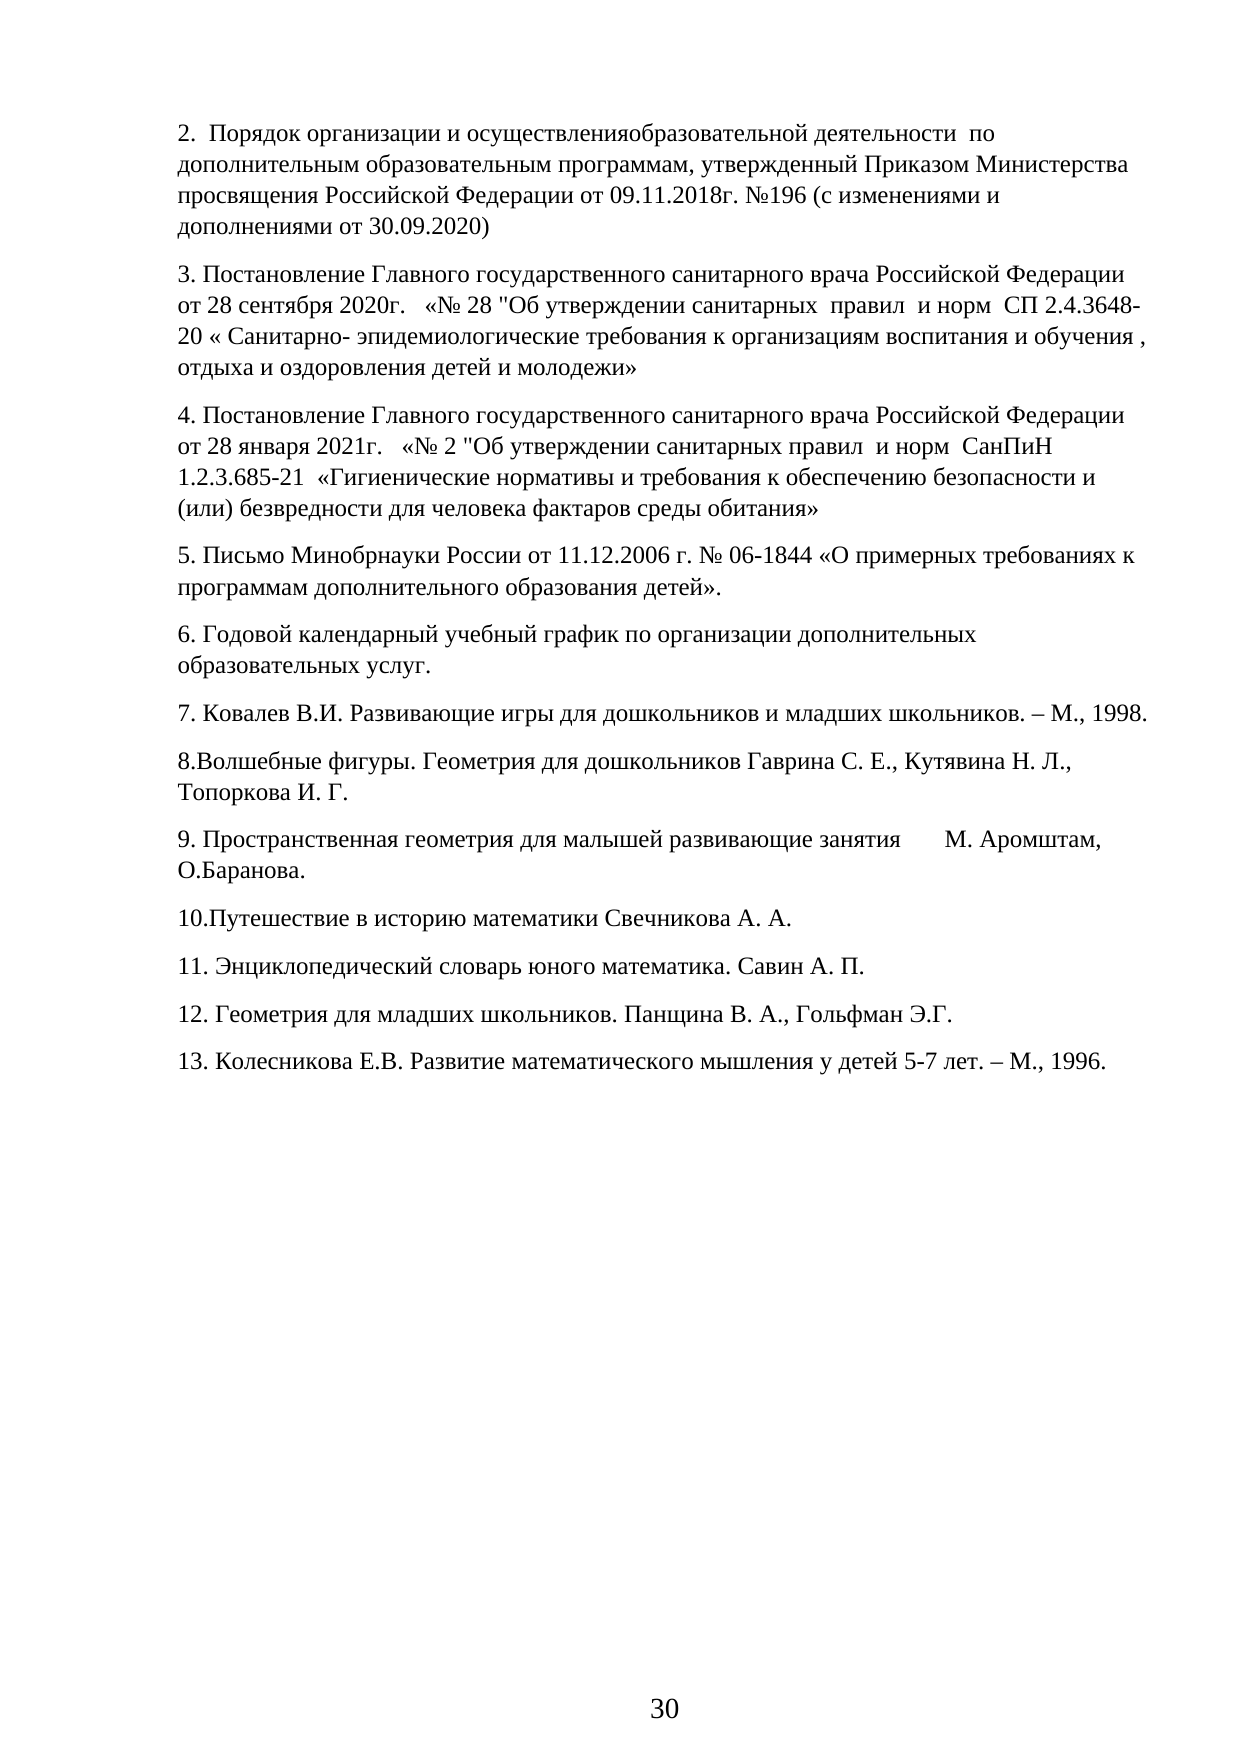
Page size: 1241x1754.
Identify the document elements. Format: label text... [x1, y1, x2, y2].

text 8.Волшебные фигуры. Геометрия для дошкольников Гаврина С. Е., Кутявина Н. Л., Топоркова И. Г. [177, 746, 1152, 806]
text 4. Постановление Главного государственного санитарного врача Российской Федерации от 28 января 2021г. «№ 2 "Об утверждении санитарных правил и норм СанПиН 1.2.3.685-21 «Гигиенические нормативы и требования к обеспечению безопасности и (или) безвредности для человека фактаров среды обитания» [177, 400, 1152, 522]
text 12. Геометрия для младших школьников. Панщина В. А., Гольфман Э.Г. [177, 999, 1152, 1027]
text 9. Пространственная геометрия для малышей развивающие занятия М. Аромштам, О.Баранова. [177, 824, 1152, 884]
text 6. Годовой календарный учебный график по организации дополнительных образовательных услуг. [177, 619, 1152, 679]
text 11. Энциклопедический словарь юного математика. Савин А. П. [177, 951, 1152, 980]
text 3. Постановление Главного государственного санитарного врача Российской Федерации от 28 сентября 2020г. «№ 28 "Об утверждении санитарных правил и норм СП 2.4.3648-20 « Санитарно- эпидемиологические требования к организациям воспитания и обучения , отдыха и оздоровления детей и молодежи» [177, 259, 1152, 381]
text 10.Путешествие в историю математики Свечникова А. А. [177, 903, 1152, 932]
text 13. Колесникова Е.В. Развитие математического мышления у детей 5-7 лет. – М., 1996. [177, 1046, 1152, 1075]
text 5. Письмо Минобрнауки России от 11.12.2006 г. № 06-1844 «О примерных требованиях к программам дополнительного образования детей». [177, 541, 1152, 600]
text 7. Ковалев В.И. Развивающие игры для дошкольников и младших школьников. – М., 1998. [177, 698, 1152, 727]
text 2. Порядок организации и осуществленияобразовательной деятельности по дополнительным образовательным программам, утвержденный Приказом Министерства просвящения Российской Федерации от 09.11.2018г. №196 (с изменениями и дополнениями от 30.09.2020) [177, 118, 1152, 240]
